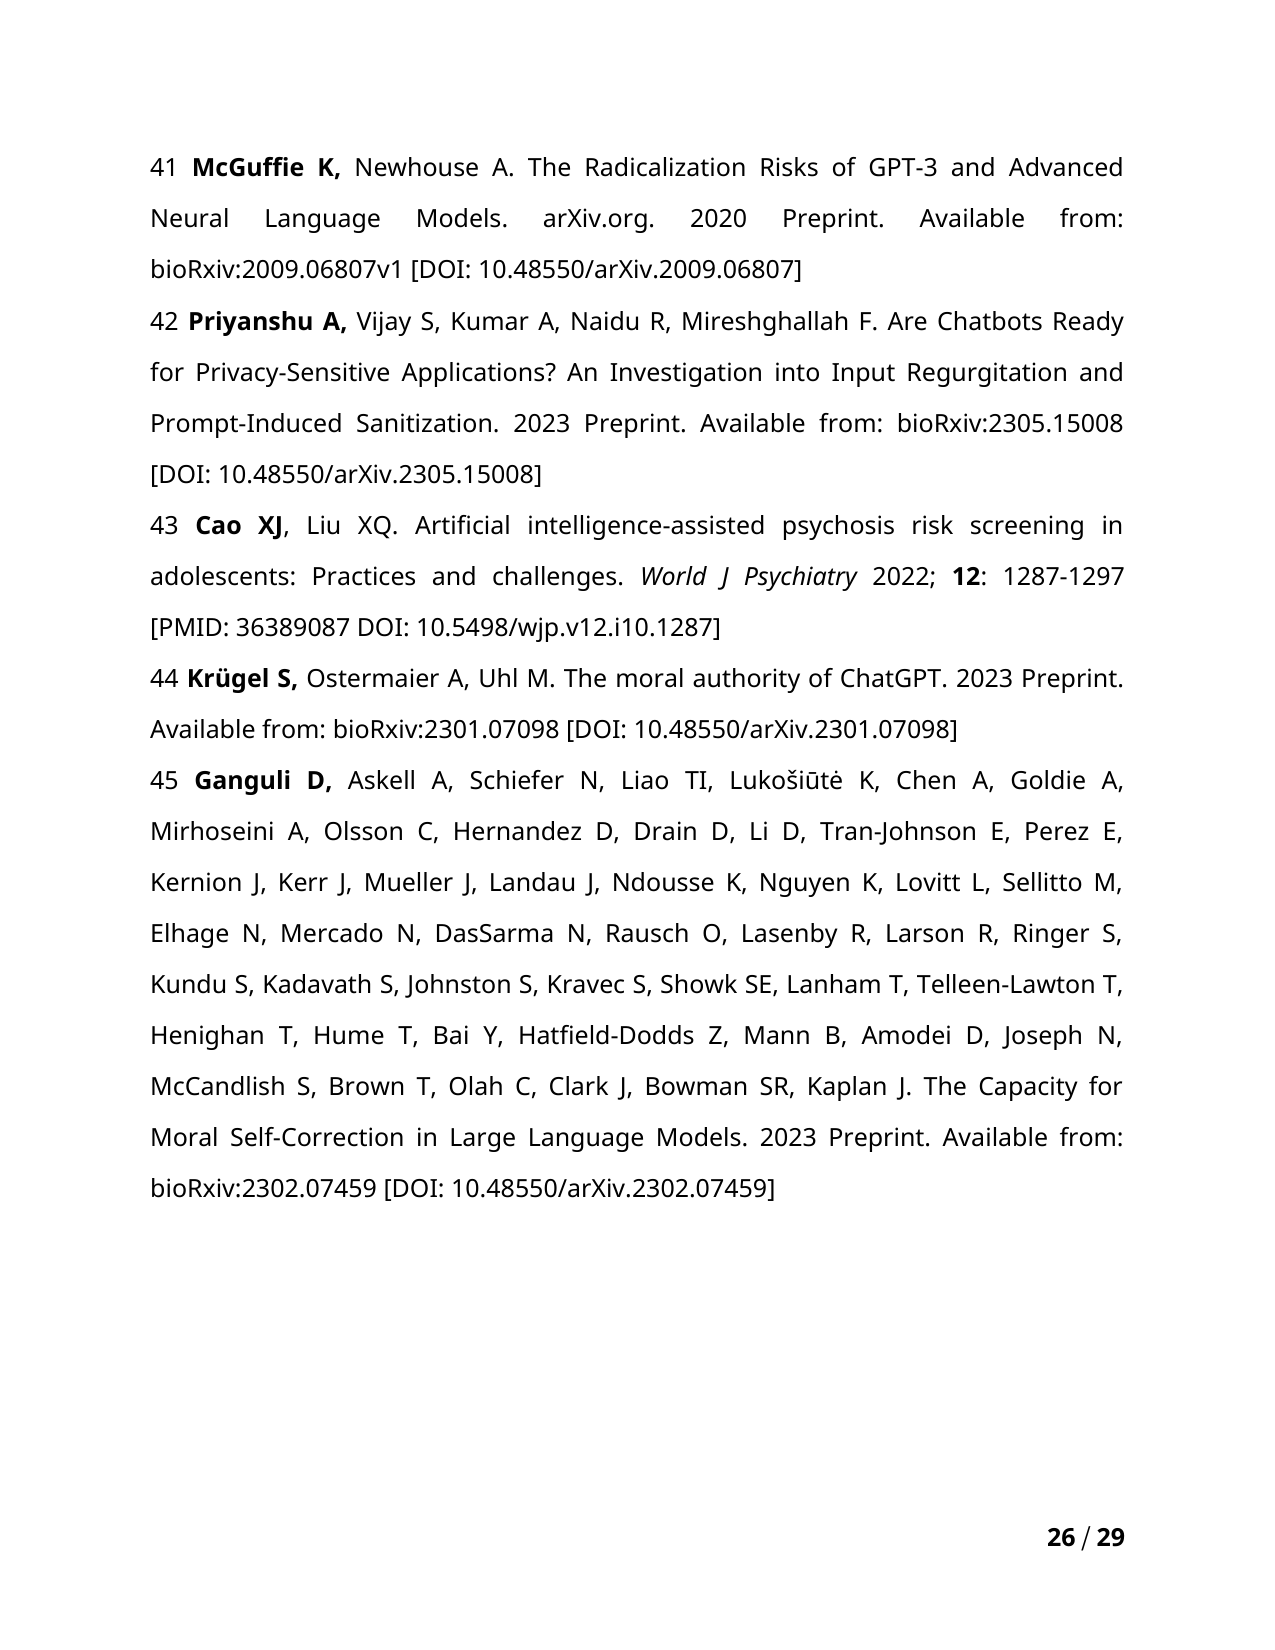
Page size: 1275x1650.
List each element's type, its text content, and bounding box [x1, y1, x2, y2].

text 45 Ganguli D, Askell A, Schiefer N, Liao TI, Lukošiūtė K, Chen A, Goldie A, Mirhoseini A, Olsson C, Hernandez D, Drain D, Li D, Tran-Johnson E, Perez E, Kernion J, Kerr J, Mueller J, Landau J, Ndousse K, Nguyen K, Lovitt L, Sellitto M, Elhage N, Mercado N, DasSarma N, Rausch O, Lasenby R, Larson R, Ringer S, Kundu S, Kadavath S, Johnston S, Kravec S, Showk SE, Lanham T, Telleen-Lawton T, Henighan T, Hume T, Bai Y, Hatfield-Dodds Z, Mann B, Amodei D, Joseph N, McCandlish S, Brown T, Olah C, Clark J, Bowman SR, Kaplan J. The Capacity for Moral Self-Correction in Large Language Models. 2023 Preprint. Available from: bioRxiv:2302.07459 [DOI: 10.48550/arXiv.2302.07459] [150, 762, 1125, 1205]
text 43 Cao XJ, Liu XQ. Artificial intelligence-assisted psychosis risk screening in adolescents: Practices and challenges. World J Psychiatry 2022; 12: 1287-1297 [PMID: 36389087 DOI: 10.5498/wjp.v12.i10.1287] [150, 507, 1125, 643]
text 42 Priyanshu A, Vijay S, Kumar A, Naidu R, Mireshghallah F. Are Chatbots Ready for Privacy-Sensitive Applications? An Investigation into Input Regurgitation and Prompt-Induced Sanitization. 2023 Preprint. Available from: bioRxiv:2305.15008 [DOI: 10.48550/arXiv.2305.15008] [150, 303, 1125, 490]
text 44 Krügel S, Ostermaier A, Uhl M. The moral authority of ChatGPT. 2023 Preprint. Available from: bioRxiv:2301.07098 [DOI: 10.48550/arXiv.2301.07098] [150, 660, 1125, 746]
text 41 McGuffie K, Newhouse A. The Radicalization Risks of GPT-3 and Advanced Neural Language Models. arXiv.org. 2020 Preprint. Available from: bioRxiv:2009.06807v1 [DOI: 10.48550/arXiv.2009.06807] [150, 150, 1125, 286]
